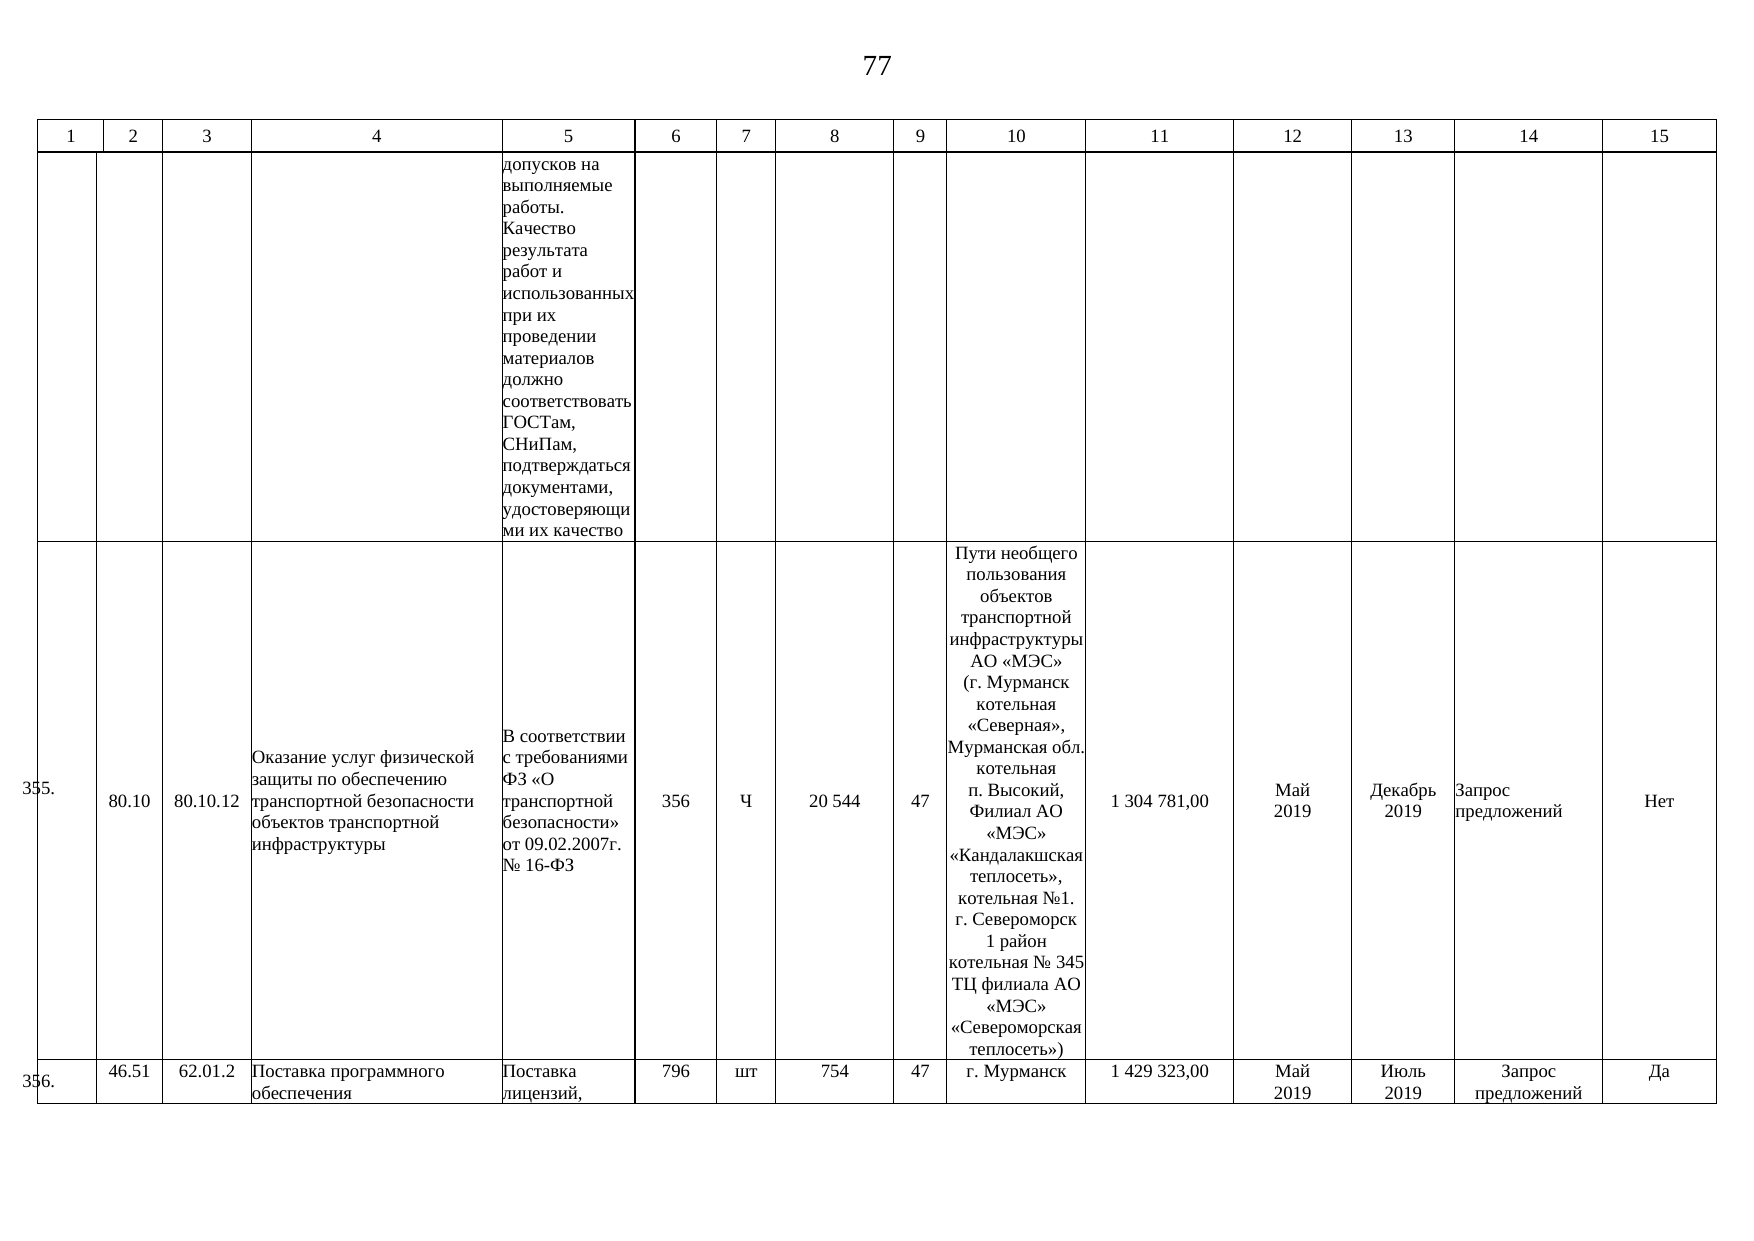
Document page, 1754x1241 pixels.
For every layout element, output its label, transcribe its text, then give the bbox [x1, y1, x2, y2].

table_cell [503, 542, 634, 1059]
table_header 4 [252, 120, 502, 151]
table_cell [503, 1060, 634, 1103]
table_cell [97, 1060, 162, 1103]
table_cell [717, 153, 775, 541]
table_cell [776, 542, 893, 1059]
table_header 11 [1086, 120, 1233, 151]
table_header 5 [503, 120, 634, 151]
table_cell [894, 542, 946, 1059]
table_header 2 [104, 120, 162, 151]
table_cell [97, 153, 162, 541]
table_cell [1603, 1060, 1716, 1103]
table_header 3 [163, 120, 251, 151]
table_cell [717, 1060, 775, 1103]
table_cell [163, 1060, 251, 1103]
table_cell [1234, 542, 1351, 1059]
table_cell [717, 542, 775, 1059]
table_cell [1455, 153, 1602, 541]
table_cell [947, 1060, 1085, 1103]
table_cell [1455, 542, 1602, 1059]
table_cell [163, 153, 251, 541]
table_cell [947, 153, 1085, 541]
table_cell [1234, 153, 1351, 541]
table_header 12 [1234, 120, 1351, 151]
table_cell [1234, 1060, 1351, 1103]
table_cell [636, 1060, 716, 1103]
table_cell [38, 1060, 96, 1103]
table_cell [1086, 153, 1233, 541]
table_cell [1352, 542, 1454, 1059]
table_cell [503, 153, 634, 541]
table_header 8 [776, 120, 893, 151]
table_header 14 [1455, 120, 1602, 151]
table_header 9 [894, 120, 946, 151]
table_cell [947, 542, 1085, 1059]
table_header 15 [1603, 120, 1716, 151]
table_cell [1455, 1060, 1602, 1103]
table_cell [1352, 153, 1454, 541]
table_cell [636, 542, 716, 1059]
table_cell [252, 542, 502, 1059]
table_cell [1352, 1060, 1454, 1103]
table_header 6 [636, 120, 716, 151]
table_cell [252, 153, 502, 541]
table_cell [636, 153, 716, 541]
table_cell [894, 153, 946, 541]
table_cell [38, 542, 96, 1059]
table_header 13 [1352, 120, 1454, 151]
table_header 7 [717, 120, 775, 151]
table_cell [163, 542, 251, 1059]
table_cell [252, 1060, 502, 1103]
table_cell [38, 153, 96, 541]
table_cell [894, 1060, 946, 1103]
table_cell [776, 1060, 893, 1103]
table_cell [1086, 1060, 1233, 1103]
table_header 10 [947, 120, 1085, 151]
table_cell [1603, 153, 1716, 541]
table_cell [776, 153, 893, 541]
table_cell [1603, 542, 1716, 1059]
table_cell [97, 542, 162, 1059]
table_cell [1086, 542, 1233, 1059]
table_header 1 [38, 120, 103, 151]
